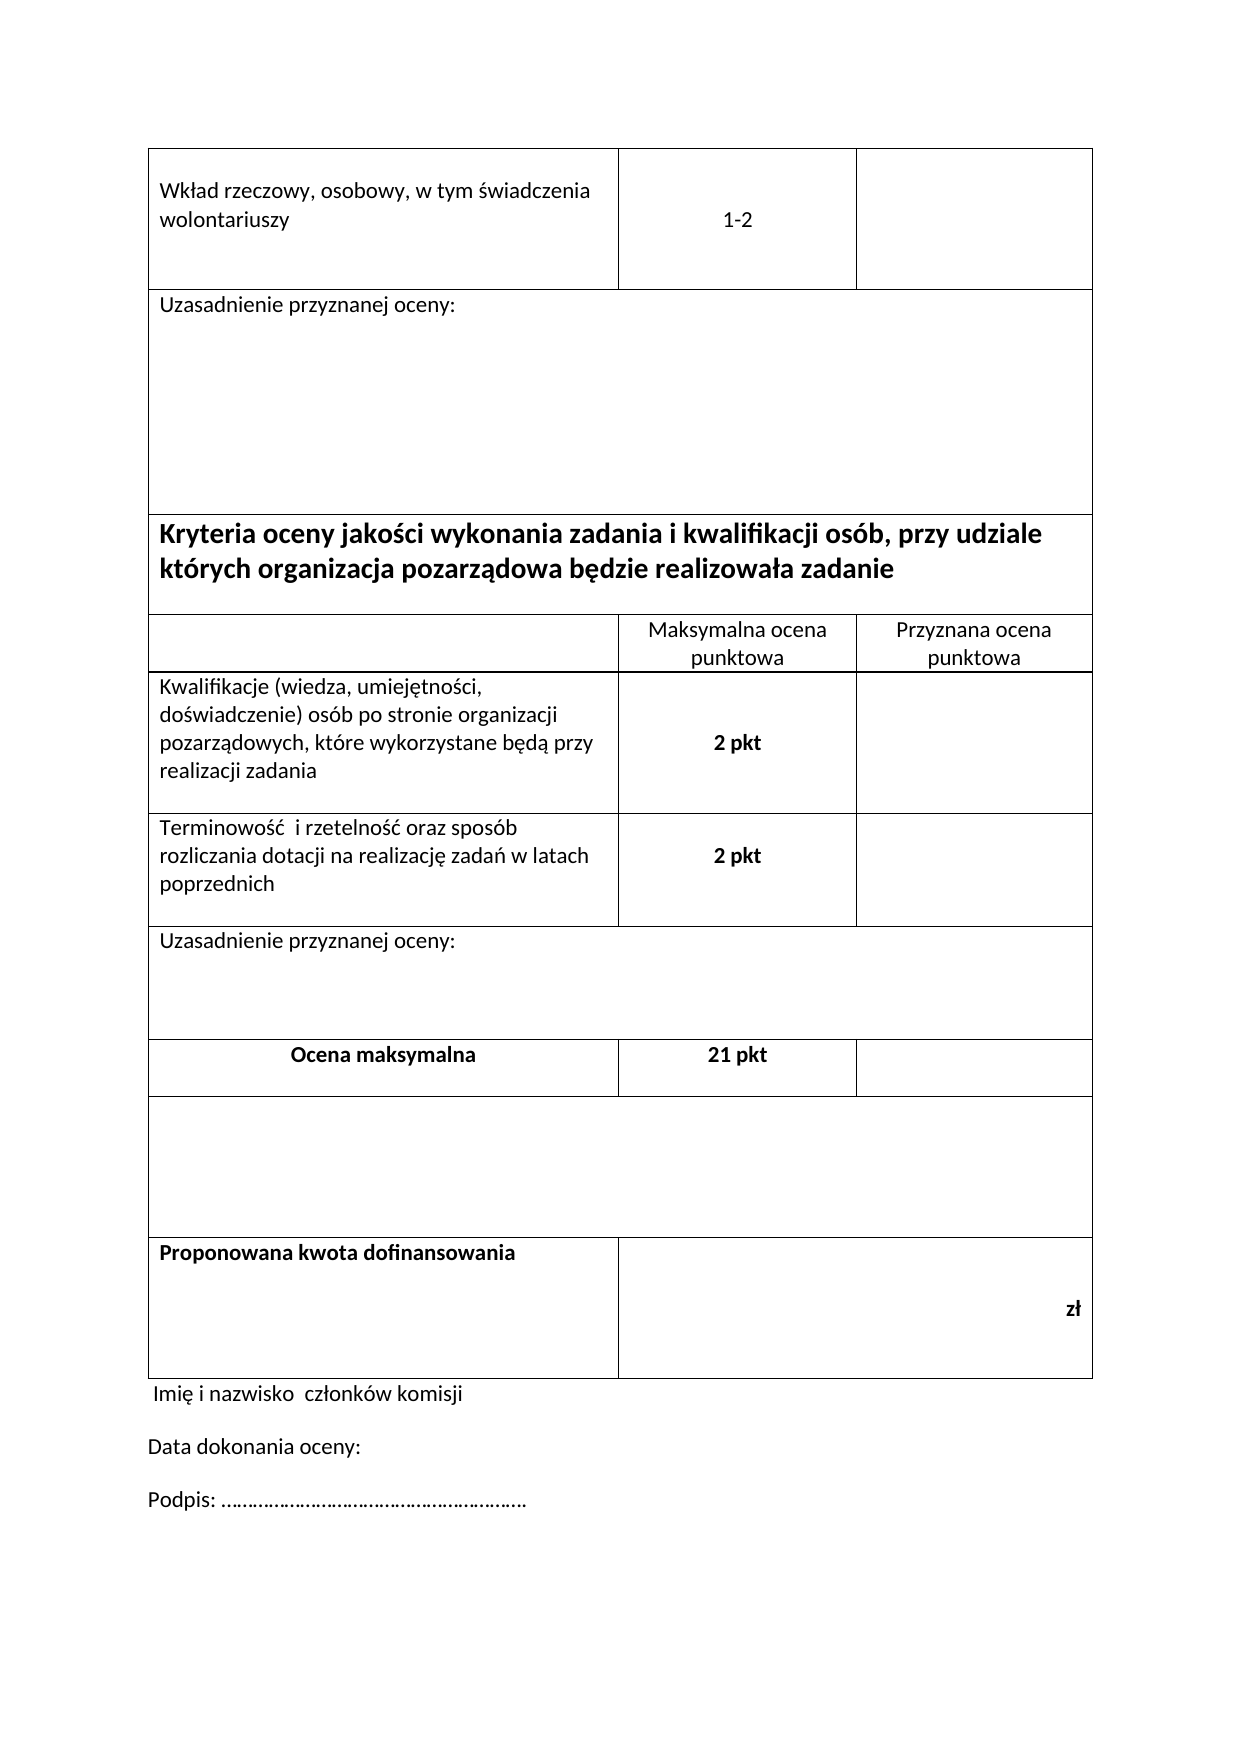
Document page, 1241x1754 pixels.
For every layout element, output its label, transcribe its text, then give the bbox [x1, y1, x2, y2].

text Imię i nazwisko członków komisji [148, 1379, 1093, 1407]
table_cell Przyznana ocena punktowa [857, 615, 1092, 671]
table_cell [857, 1040, 1092, 1096]
table_cell [857, 814, 1092, 926]
table_cell Kwalifikacje (wiedza, umiejętności, doświadczenie) osób po stronie organizacji pozarządowych, które wykorzystane będą przy realizacji zadania [149, 673, 618, 812]
table_cell Wkład rzeczowy, osobowy, w tym świadczenia wolontariuszy [149, 149, 618, 289]
table_cell Ocena maksymalna [149, 1040, 618, 1096]
table_cell Terminowość i rzetelność oraz sposób rozliczania dotacji na realizację zadań w latach poprzednich [149, 814, 618, 926]
table_cell 21 pkt [619, 1040, 856, 1096]
table_cell Maksymalna ocena punktowa [619, 615, 856, 671]
text Podpis: …………………………………………………. [148, 1485, 1093, 1513]
table_cell Uzasadnienie przyznanej oceny: [149, 290, 1092, 514]
table_cell [857, 673, 1092, 812]
text Data dokonania oceny: [148, 1432, 1093, 1460]
table_cell [149, 1097, 1092, 1237]
table_cell Uzasadnienie przyznanej oceny: [149, 927, 1092, 1039]
table_cell 2 pkt [619, 673, 856, 812]
table_cell [149, 615, 618, 671]
table_cell Proponowana kwota dofinansowania [149, 1238, 618, 1378]
table_cell zł [619, 1238, 1092, 1378]
table_cell [857, 149, 1092, 289]
table_cell 1-2 [619, 149, 856, 289]
table_cell Kryteria oceny jakości wykonania zadania i kwalifikacji osób, przy udziale których organizacja pozarządowa będzie realizowała zadanie [149, 515, 1092, 614]
table_cell 2 pkt [619, 814, 856, 926]
